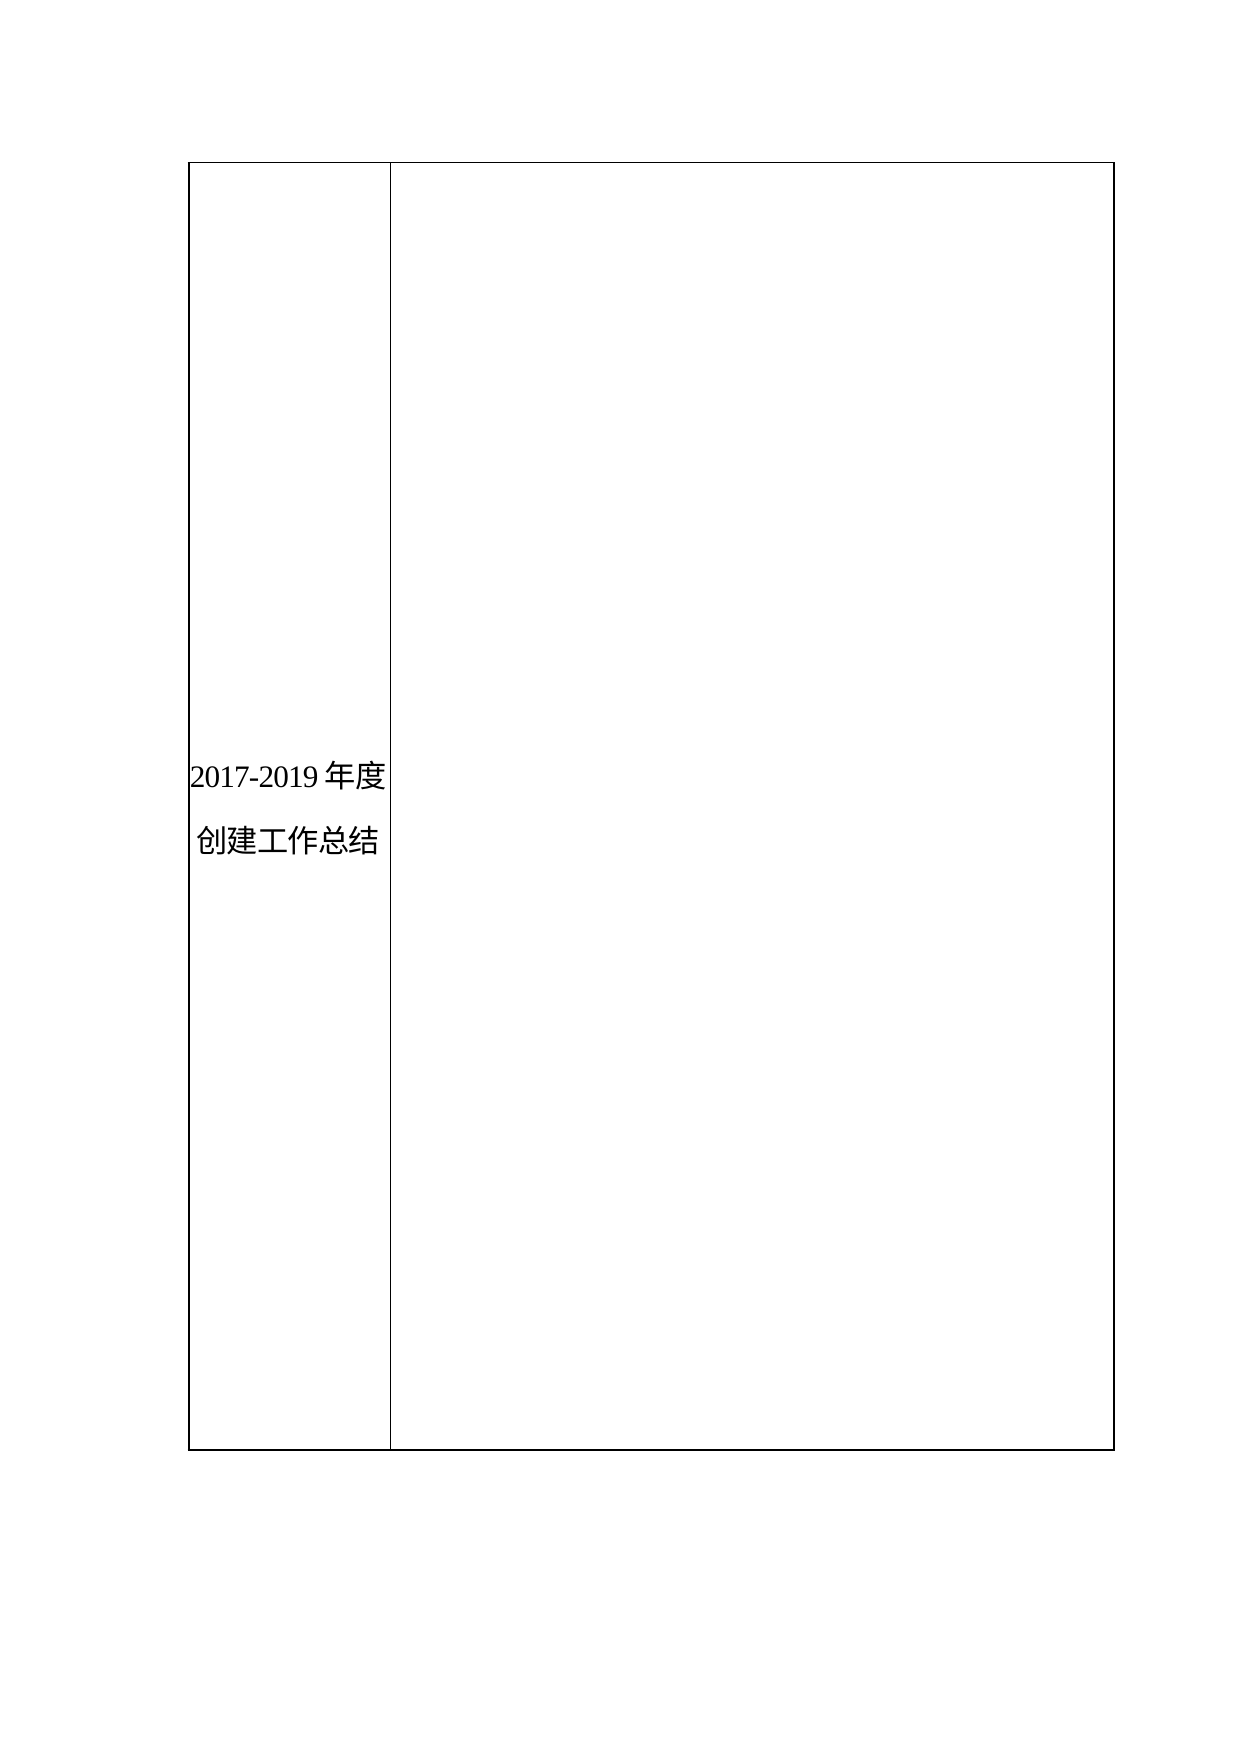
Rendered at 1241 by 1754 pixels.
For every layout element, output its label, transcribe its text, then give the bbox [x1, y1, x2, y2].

table_cell 2017-2019年度 创建工作总结 [190, 163, 390, 1449]
table_cell [391, 163, 1113, 1449]
